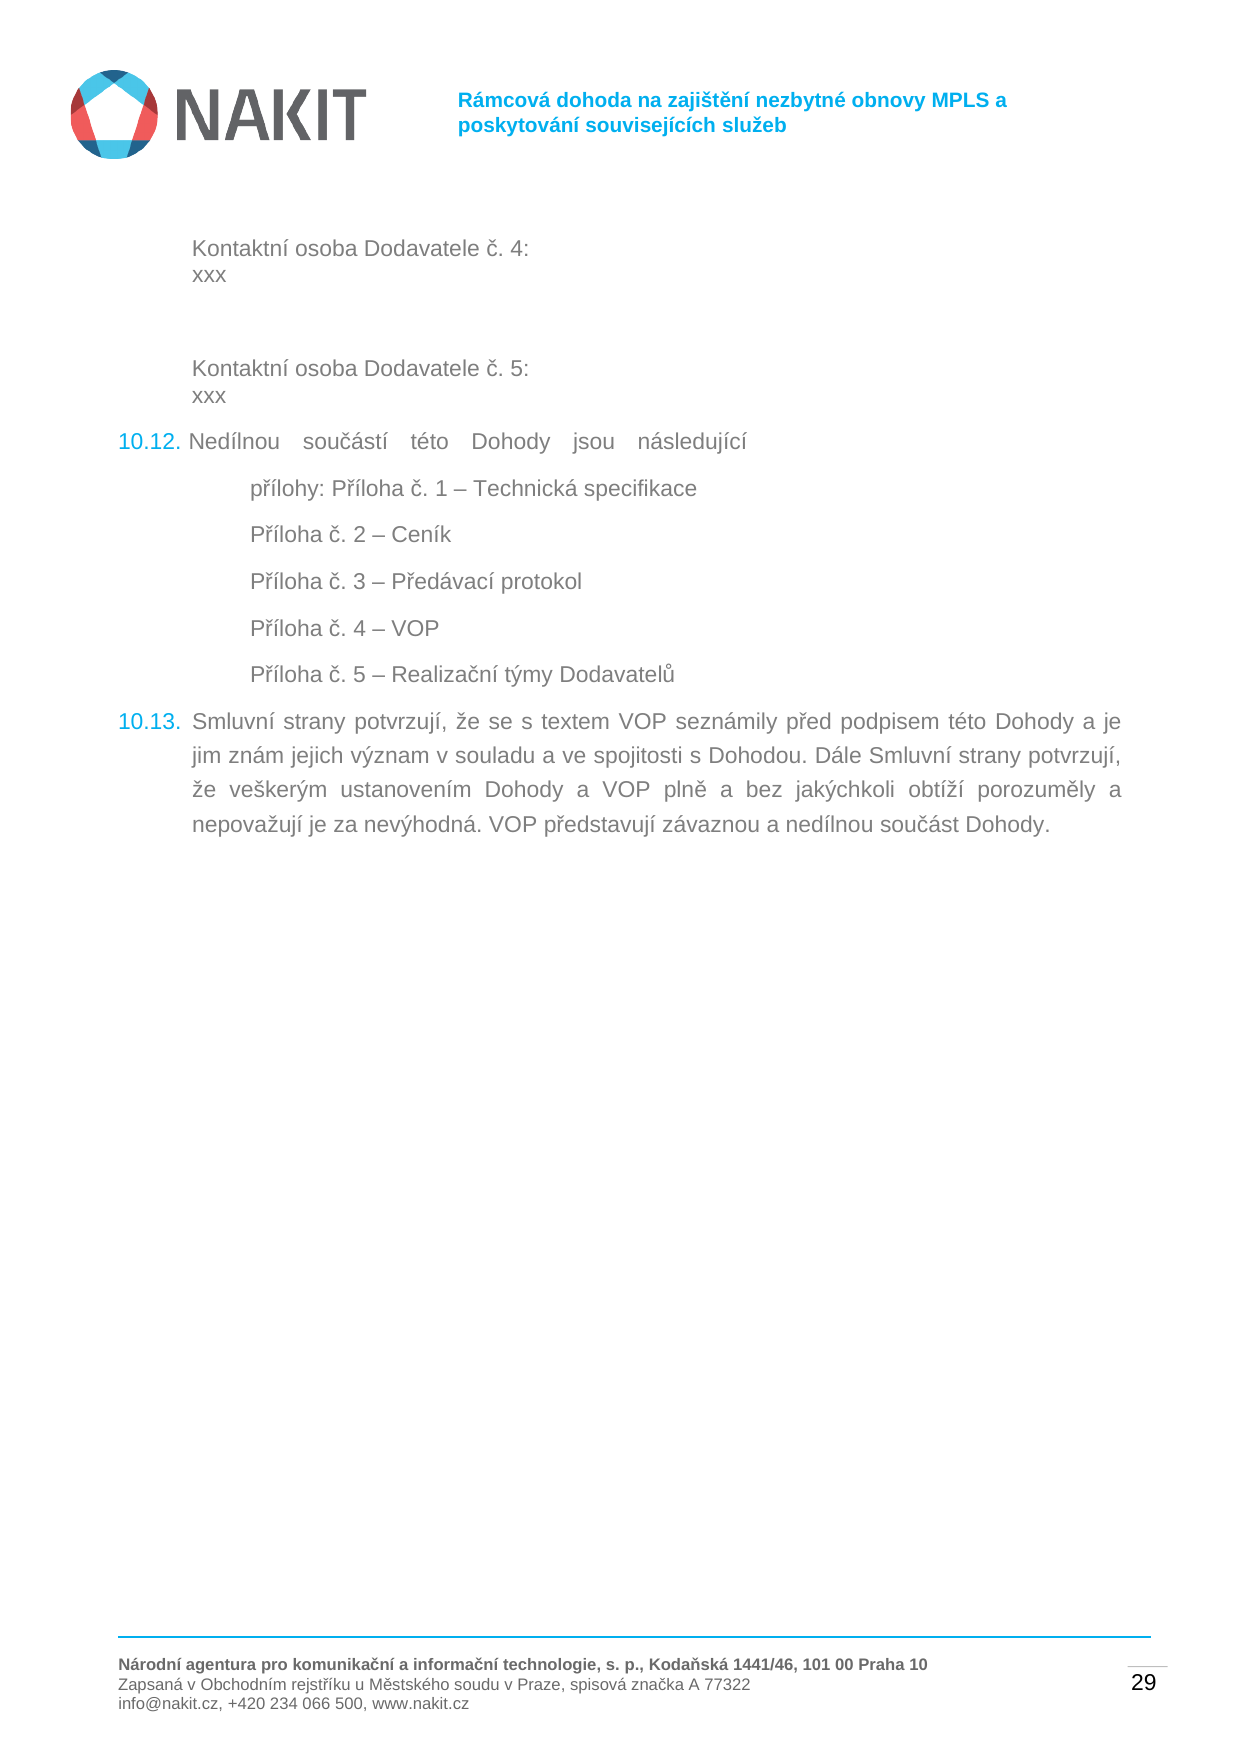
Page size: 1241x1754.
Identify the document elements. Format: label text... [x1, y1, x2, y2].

text Příloha č. 2 – Ceník [250, 521, 1136, 548]
text Kontaktní osoba Dodavatele č. 5: [192, 355, 1136, 381]
text Příloha č. 5 – Realizační týmy Dodavatelů [250, 661, 1136, 688]
picture [70, 70, 367, 159]
text Kontaktní osoba Dodavatele č. 4: [192, 235, 1136, 261]
list Nedílnou součástí této Dohody jsou následující přílohy: Příloha č. 1 – Technická specifikace [118, 428, 747, 501]
text xxx [192, 382, 1136, 408]
text Příloha č. 3 – Předávací protokol Příloha č. 4 – VOP [250, 568, 584, 641]
list Smluvní strany potvrzují, že se s textem VOP seznámily před podpisem této Dohody a je jim znám jejich význam v souladu a ve spojitosti s Dohodou. Dále Smluvní strany potvrzují, že veškerým ustanovením Dohody a VOP plně a bez jakýchkoli obtíží porozuměly a nepovažují je za nevýhodná. VOP představují závaznou a nedílnou součást Dohody. [118, 708, 1122, 837]
text xxx [192, 261, 1136, 288]
